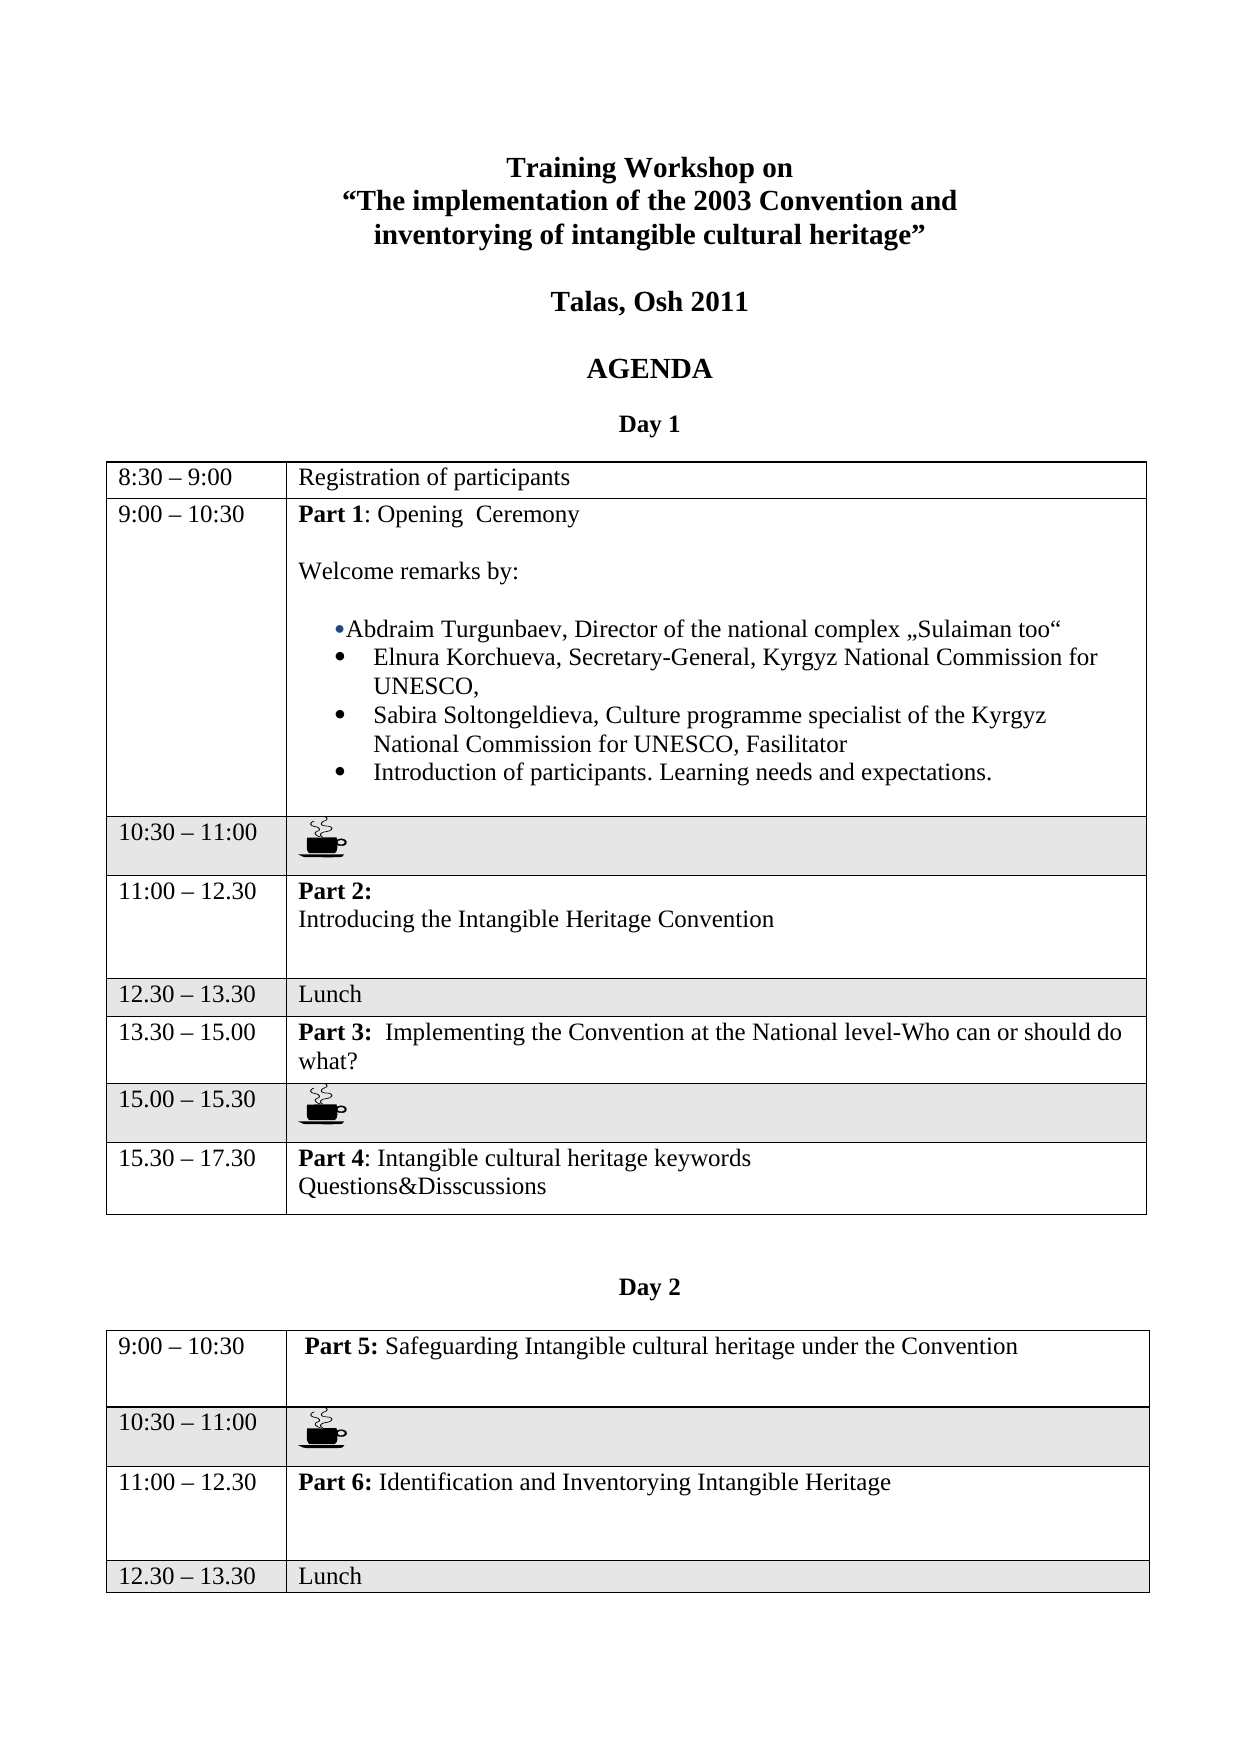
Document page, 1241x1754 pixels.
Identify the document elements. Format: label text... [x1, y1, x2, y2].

table_cell 11:00 – 12.30 [107, 876, 286, 978]
table_cell 12.30 – 13.30 [107, 1561, 286, 1592]
text Talas, Osh 2011 [118, 284, 1181, 317]
table_cell 11:00 – 12.30 [107, 1467, 286, 1560]
table_cell [287, 1084, 1146, 1142]
table_cell 13.30 – 15.00 [107, 1017, 286, 1083]
table_cell Part 4: Intangible cultural heritage keywords Questions&Disscussions [287, 1143, 1146, 1214]
table_cell Part 3: Implementing the Convention at the National level-Who can or should do what? [287, 1017, 1146, 1083]
table_cell 12.30 – 13.30 [107, 979, 286, 1016]
table_cell 10:30 – 11:00 [107, 817, 286, 875]
table_header 9:00 – 10:30 [107, 1331, 286, 1406]
table_cell Lunch [287, 979, 1146, 1016]
text Training Workshop on [118, 150, 1181, 183]
table_cell Part 1: Opening Ceremony Welcome remarks by: Abdraim Turgunbaev, Director of the national complex „Sulaiman too“ Elnura Korchueva, Secretary-General, Kyrgyz National Commission for UNESCO, Sabira Soltongeldieva, Culture programme specialist of the Kyrgyz National Commission for UNESCO, Fasilitator Introduction of participants. Learning needs and expectations. [287, 499, 1146, 816]
table_cell [287, 1408, 1149, 1466]
text AGENDA [118, 351, 1181, 384]
table_cell 15.30 – 17.30 [107, 1143, 286, 1214]
table_header 8:30 – 9:00 [107, 463, 286, 498]
text “The implementation of the 2003 Convention and [118, 183, 1181, 217]
table_cell [287, 817, 1146, 875]
text Day 2 [118, 1272, 1181, 1301]
table_cell 9:00 – 10:30 [107, 499, 286, 816]
table_cell Part 2: Introducing the Intangible Heritage Convention [287, 876, 1146, 978]
table_header Part 5: Safeguarding Intangible cultural heritage under the Convention [287, 1331, 1149, 1406]
table_cell 15.00 – 15.30 [107, 1084, 286, 1142]
table_cell Lunch [287, 1561, 1149, 1592]
table_cell 10:30 – 11:00 [107, 1408, 286, 1466]
text Day 1 [118, 409, 1181, 437]
table_cell Part 6: Identification and Inventorying Intangible Heritage [287, 1467, 1149, 1560]
text inventorying of intangible cultural heritage” [118, 217, 1181, 250]
table_header Registration of participants [287, 463, 1146, 498]
